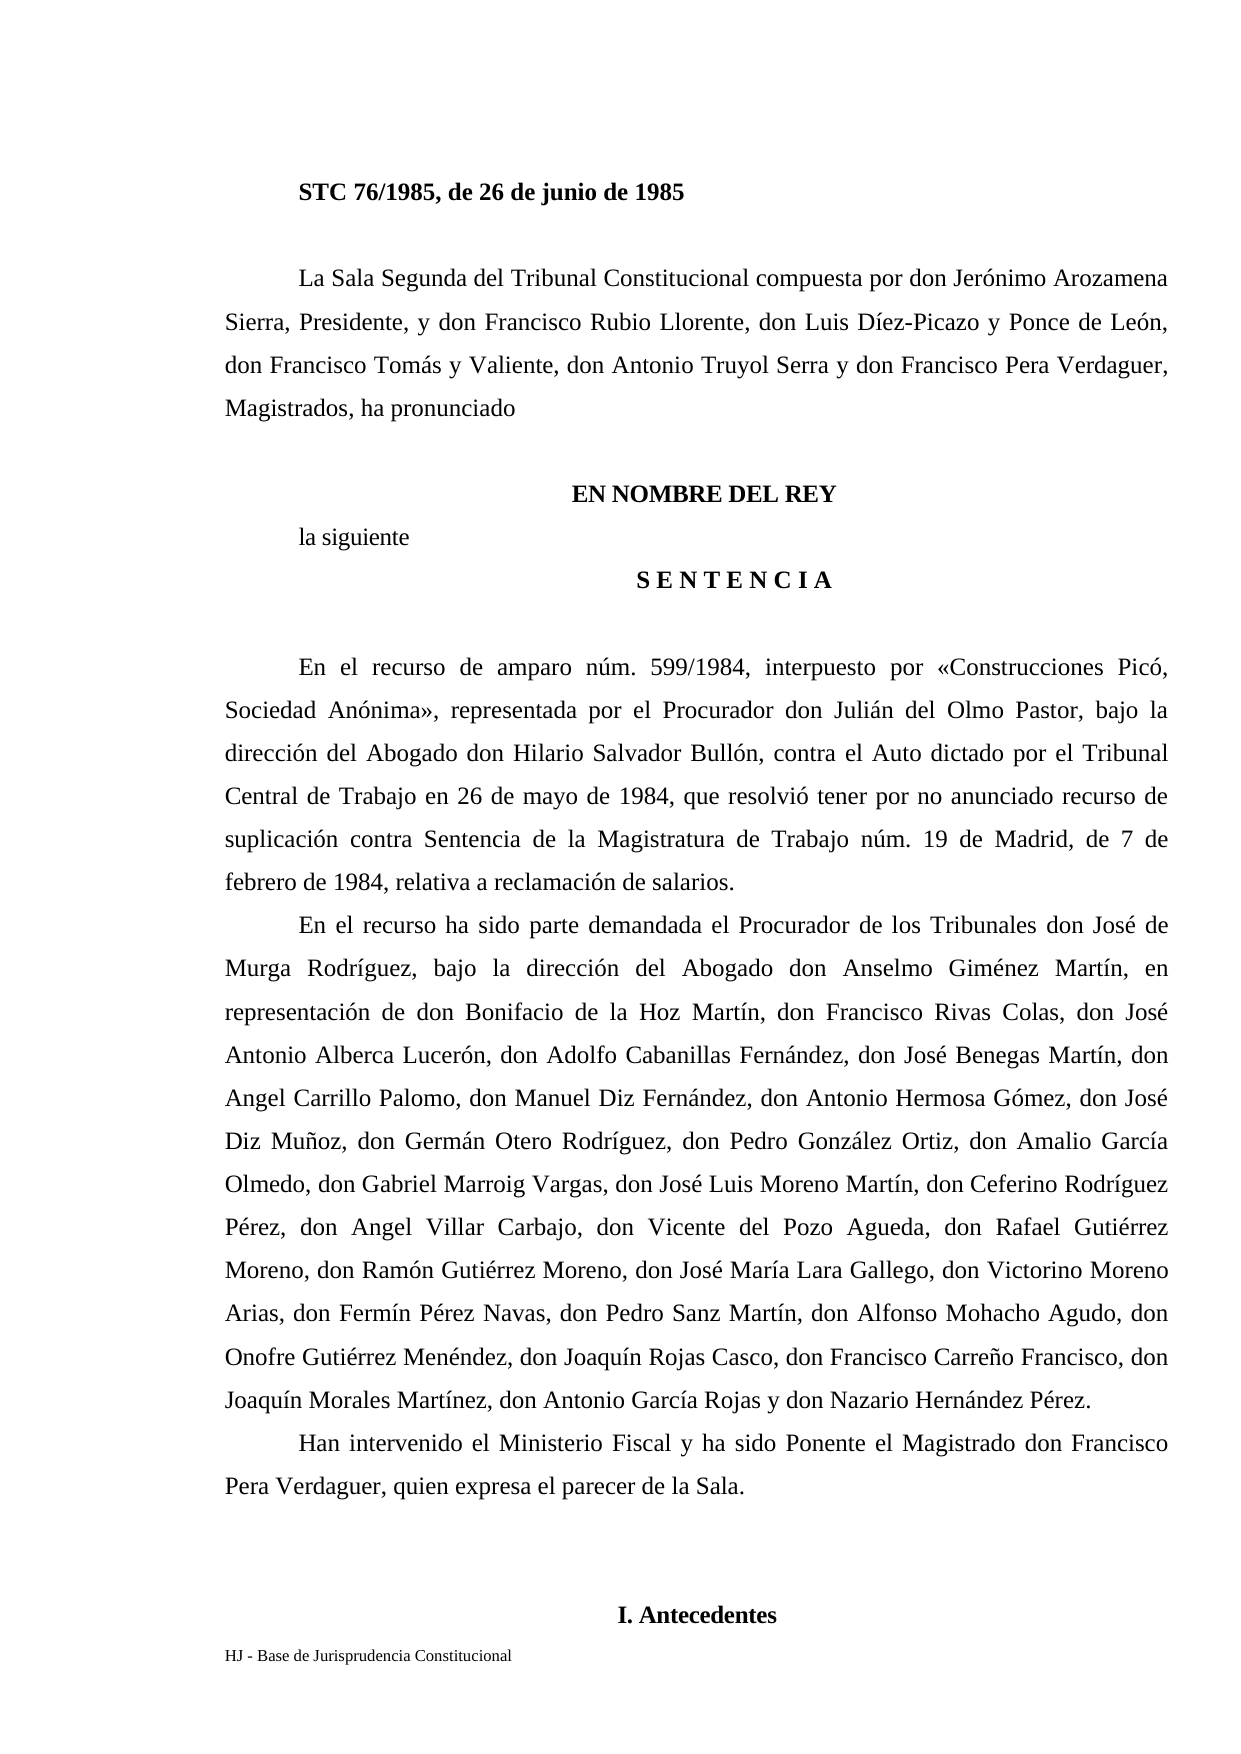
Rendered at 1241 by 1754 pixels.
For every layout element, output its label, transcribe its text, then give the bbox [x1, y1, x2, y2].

text STC 76/1985, de 26 de junio de 1985 [224, 177, 1169, 206]
text La Sala Segunda del Tribunal Constitucional compuesta por don Jerónimo Arozamena Sierra, Presidente, y don Francisco Rubio Llorente, don Luis Díez-Picazo y Ponce de León, don Francisco Tomás y Valiente, don Antonio Truyol Serra y don Francisco Pera Verdaguer, Magistrados, ha pronunciado [224, 263, 1169, 422]
text Han intervenido el Ministerio Fiscal y ha sido Ponente el Magistrado don Francisco Pera Verdaguer, quien expresa el parecer de la Sala. [224, 1428, 1169, 1500]
text I. Antecedentes [224, 1600, 1169, 1629]
text S E N T E N C I A [224, 565, 1169, 594]
text EN NOMBRE DEL REY [224, 479, 1110, 508]
text En el recurso ha sido parte demandada el Procurador de los Tribunales don José de Murga Rodríguez, bajo la dirección del Abogado don Anselmo Giménez Martín, en representación de don Bonifacio de la Hoz Martín, don Francisco Rivas Colas, don José Antonio Alberca Lucerón, don Adolfo Cabanillas Fernández, don José Benegas Martín, don Angel Carrillo Palomo, don Manuel Diz Fernández, don Antonio Hermosa Gómez, don José Diz Muñoz, don Germán Otero Rodríguez, don Pedro González Ortiz, don Amalio García Olmedo, don Gabriel Marroig Vargas, don José Luis Moreno Martín, don Ceferino Rodríguez Pérez, don Angel Villar Carbajo, don Vicente del Pozo Agueda, don Rafael Gutiérrez Moreno, don Ramón Gutiérrez Moreno, don José María Lara Gallego, don Victorino Moreno Arias, don Fermín Pérez Navas, don Pedro Sanz Martín, don Alfonso Mohacho Agudo, don Onofre Gutiérrez Menéndez, don Joaquín Rojas Casco, don Francisco Carreño Francisco, don Joaquín Morales Martínez, don Antonio García Rojas y don Nazario Hernández Pérez. [224, 910, 1169, 1413]
text la siguiente [224, 522, 1110, 551]
text En el recurso de amparo núm. 599/1984, interpuesto por «Construcciones Picó, Sociedad Anónima», representada por el Procurador don Julián del Olmo Pastor, bajo la dirección del Abogado don Hilario Salvador Bullón, contra el Auto dictado por el Tribunal Central de Trabajo en 26 de mayo de 1984, que resolvió tener por no anunciado recurso de suplicación contra Sentencia de la Magistratura de Trabajo núm. 19 de Madrid, de 7 de febrero de 1984, relativa a reclamación de salarios. [224, 652, 1169, 896]
